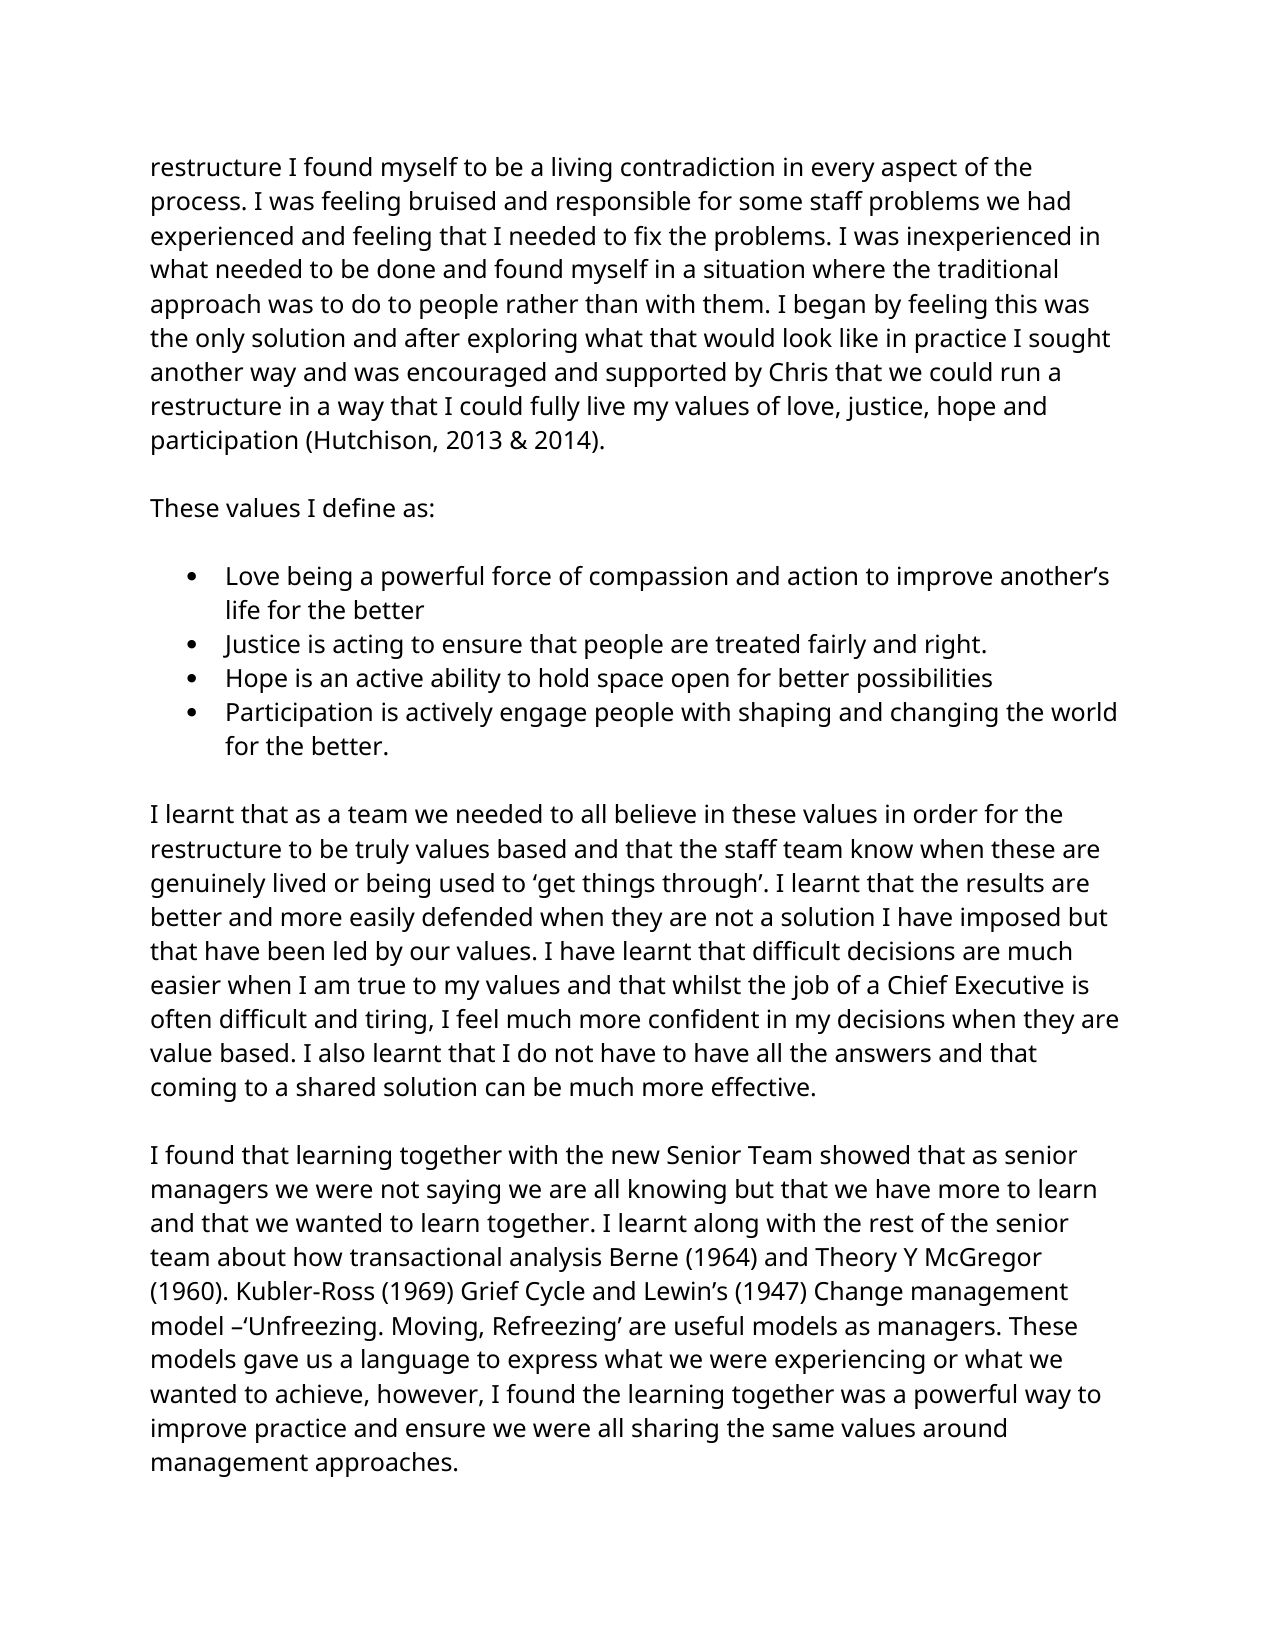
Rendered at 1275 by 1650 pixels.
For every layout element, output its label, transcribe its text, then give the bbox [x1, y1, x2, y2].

list Love being a powerful force of compassion and action to improve another’s life for the better [187, 559, 1125, 627]
text I found that learning together with the new Senior Team showed that as senior managers we were not saying we are all knowing but that we have more to learn and that we wanted to learn together. I learnt along with the rest of the senior team about how transactional analysis Berne (1964) and Theory Y McGregor (1960). Kubler-Ross (1969) Grief Cycle and Lewin’s (1947) Change management model –‘Unfreezing. Moving, Refreezing’ are useful models as managers. These models gave us a language to express what we were experiencing or what we wanted to achieve, however, I found the learning together was a powerful way to improve practice and ensure we were all sharing the same values around management approaches. [150, 1138, 1125, 1478]
text I learnt that as a team we needed to all believe in these values in order for the restructure to be truly values based and that the staff team know when these are genuinely lived or being used to ‘get things through’. I learnt that the results are better and more easily defended when they are not a solution I have imposed but that have been led by our values. I have learnt that difficult decisions are much easier when I am true to my values and that whilst the job of a Chief Executive is often difficult and tiring, I feel much more confident in my decisions when they are value based. I also learnt that I do not have to have all the answers and that coming to a shared solution can be much more effective. [150, 797, 1125, 1104]
list Justice is acting to ensure that people are treated fairly and right. [187, 627, 1125, 661]
text These values I define as: [150, 491, 1125, 525]
list Participation is actively engage people with shaping and changing the world for the better. [187, 695, 1125, 763]
list Hope is an active ability to hold space open for better possibilities [187, 661, 1125, 695]
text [150, 150, 1125, 457]
